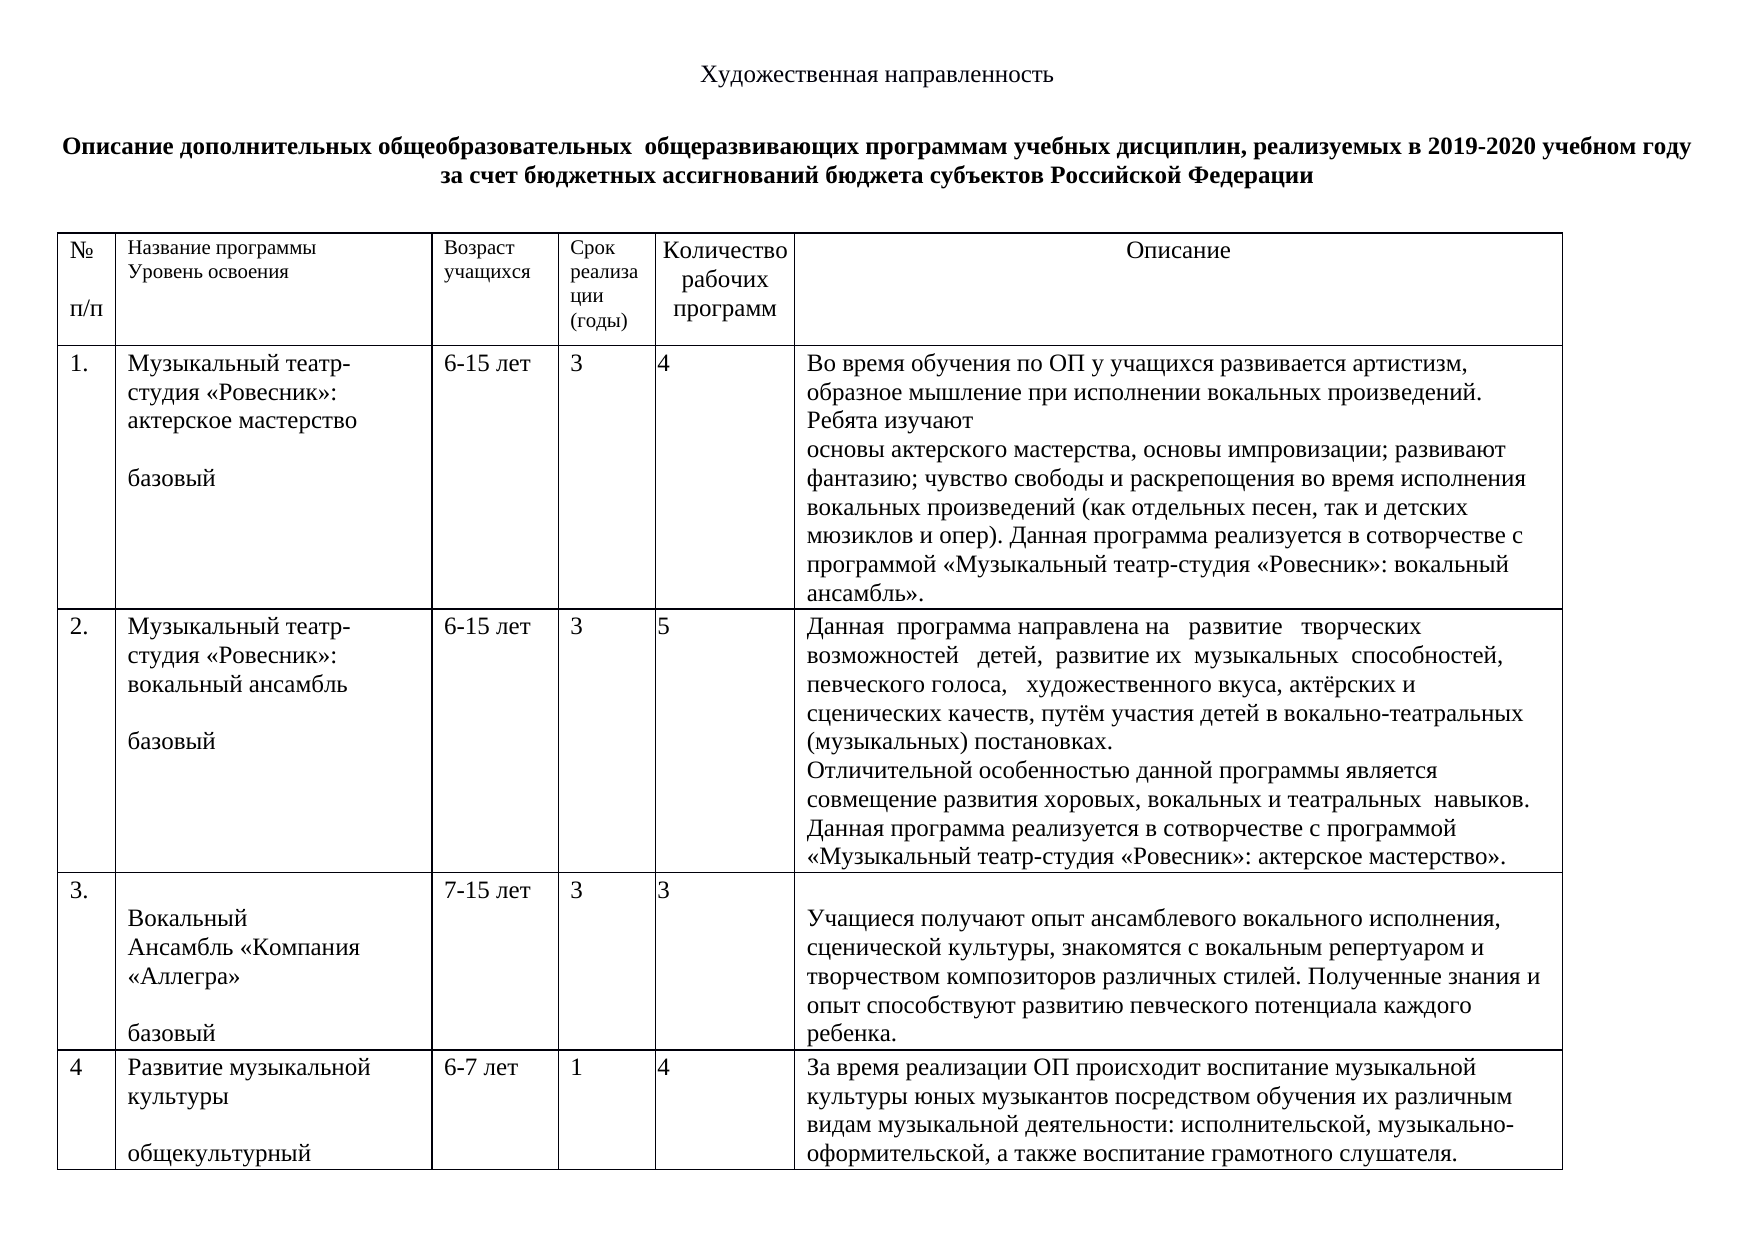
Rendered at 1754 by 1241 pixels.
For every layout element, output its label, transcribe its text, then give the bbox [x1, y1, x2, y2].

table_cell Учащиеся получают опыт ансамблевого вокального исполнения, сценической культуры, знакомятся с вокальным репертуаром и творчеством композиторов различных стилей. Полученные знания и опыт способствуют развитию певческого потенциала каждого ребенка. [795, 873, 1562, 1049]
table_cell 4 [656, 1051, 794, 1168]
table_cell 3 [656, 873, 794, 1049]
table_cell Данная программа направлена на развитие творческих возможностей детей, развитие их музыкальных способностей, певческого голоса, художественного вкуса, актёрских и сценических качеств, путём участия детей в вокально-театральных (музыкальных) постановках. Отличительной особенностью данной программы является совмещение развития хоровых, вокальных и театральных навыков. Данная программа реализуется в сотворчестве с программой «Музыкальный театр-студия «Ровесник»: актерское мастерство». [795, 610, 1562, 872]
table_header Срок реализации (годы) [559, 234, 655, 345]
table_cell 7-15 лет [433, 873, 558, 1049]
table_header Возраст учащихся [433, 234, 558, 345]
table_cell Во время обучения по ОП у учащихся развивается артистизм, образное мышление при исполнении вокальных произведений. Ребята изучают основы актерского мастерства, основы импровизации; развивают фантазию; чувство свободы и раскрепощения во время исполнения вокальных произведений (как отдельных песен, так и детских мюзиклов и опер). Данная программа реализуется в сотворчестве с программой «Музыкальный театр-студия «Ровесник»: вокальный ансамбль». [795, 346, 1562, 608]
table_cell Музыкальный театр-студия «Ровесник»: актерское мастерство базовый [116, 346, 431, 608]
table_cell 5 [656, 610, 794, 872]
table_cell 3 [559, 610, 655, 872]
table_cell 4 [656, 346, 794, 608]
table_header № п/п [58, 234, 115, 345]
table_cell 1 [559, 1051, 655, 1168]
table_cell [116, 1051, 431, 1168]
table_cell Музыкальный театр-студия «Ровесник»: вокальный ансамбль базовый [116, 610, 431, 872]
table_header Количество рабочих программ [656, 234, 794, 345]
text Художественная направленность [59, 59, 1695, 88]
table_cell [795, 1051, 1562, 1168]
table_cell 6-15 лет [433, 610, 558, 872]
table_header Название программы Уровень освоения [116, 234, 431, 345]
table_cell 1. [58, 346, 115, 608]
table_cell 4 [58, 1051, 115, 1168]
table_cell 6-15 лет [433, 346, 558, 608]
table_cell Вокальный Ансамбль «Компания «Аллегра» базовый [116, 873, 431, 1049]
table_cell 3 [559, 346, 655, 608]
text Описание дополнительных общеобразовательных общеразвивающих программам учебных дисциплин, реализуемых в 2019-2020 учебном году за счет бюджетных ассигнований бюджета субъектов Российской Федерации [59, 131, 1695, 189]
table_cell 3 [559, 873, 655, 1049]
table_cell 2. [58, 610, 115, 872]
table_cell 6-7 лет [433, 1051, 558, 1168]
table_header Описание [795, 234, 1562, 345]
table_cell 3. [58, 873, 115, 1049]
